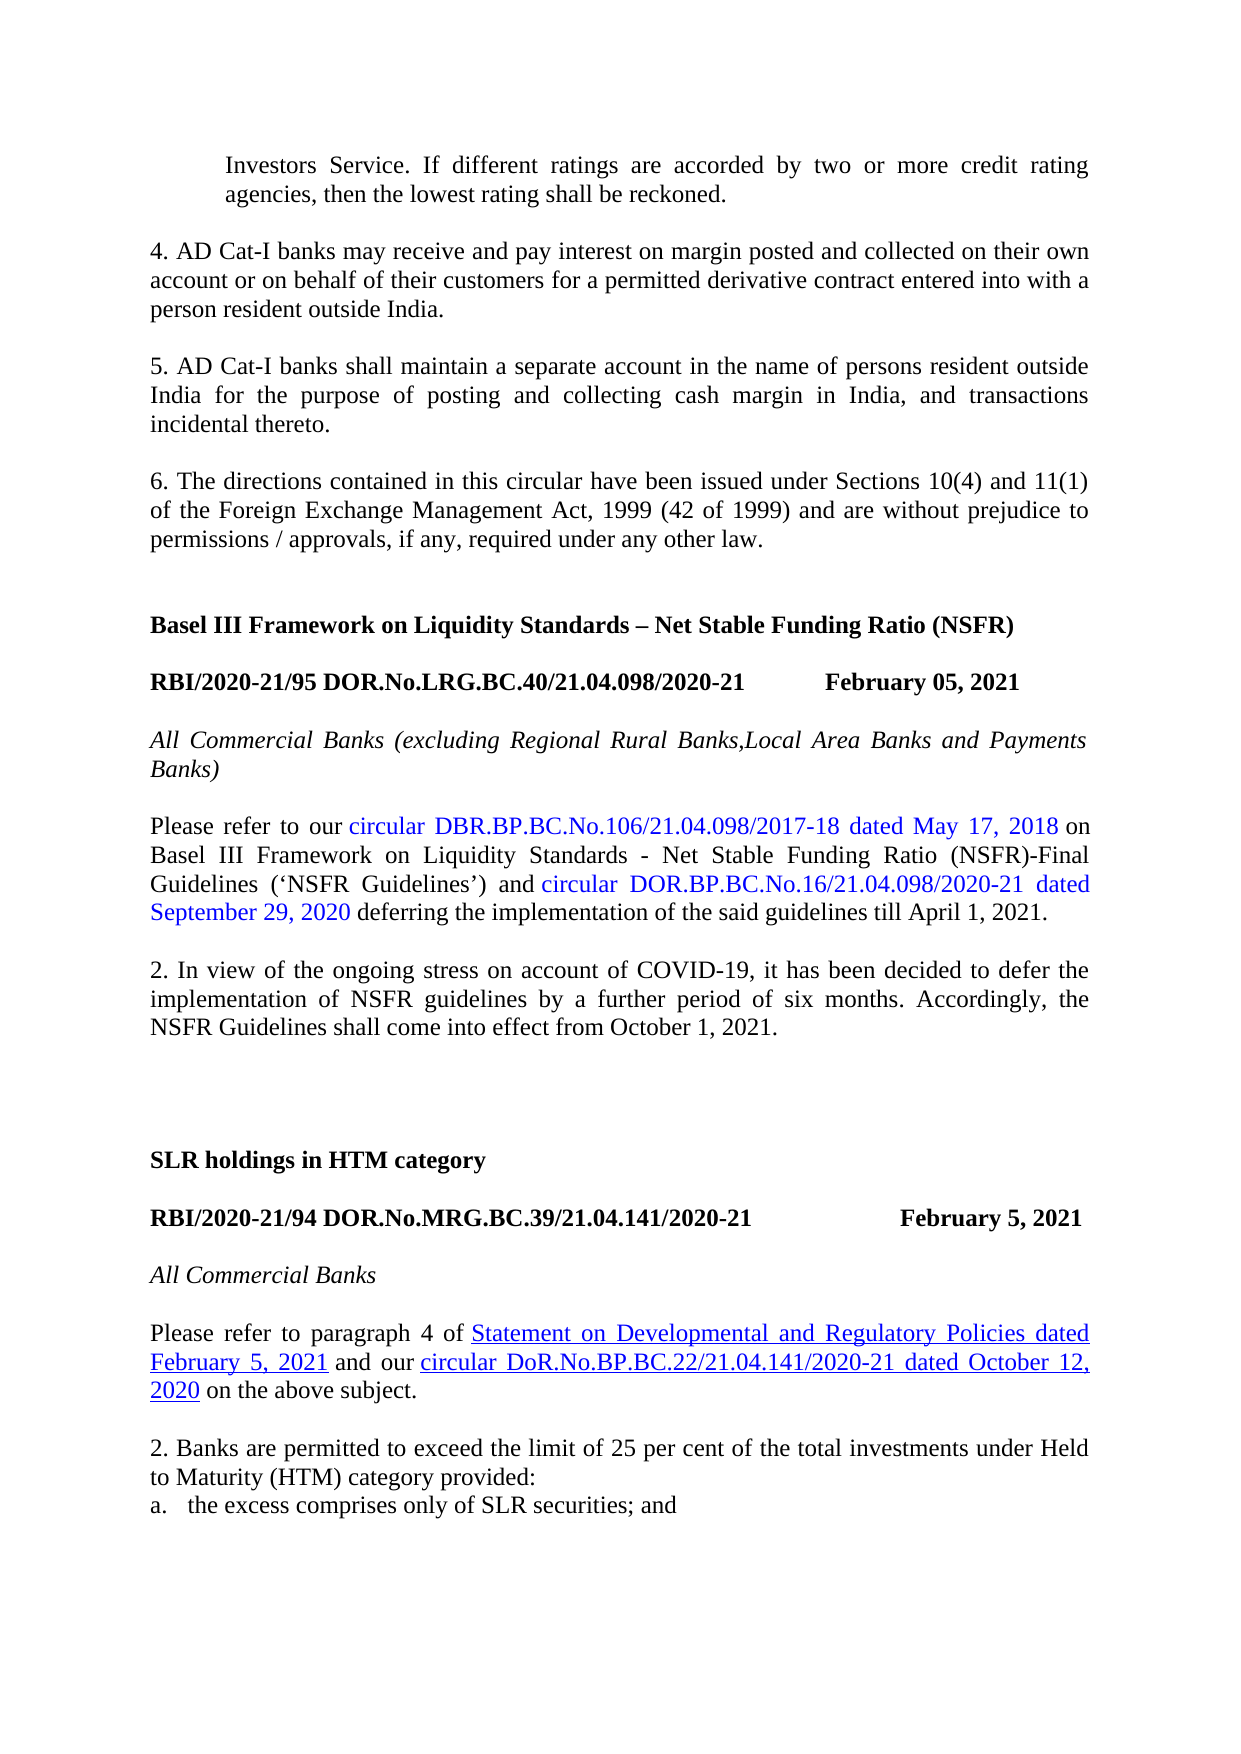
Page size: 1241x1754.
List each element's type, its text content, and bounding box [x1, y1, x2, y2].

list the excess comprises only of SLR securities; and [150, 1491, 1090, 1519]
text RBI/2020-21/94 DOR.No.MRG.BC.39/21.04.141/2020-21 February 5, 2021 [150, 1203, 1090, 1232]
text 2. In view of the ongoing stress on account of COVID-19, it has been decided to defer the implementation of NSFR guidelines by a further period of six months. Accordingly, the NSFR Guidelines shall come into effect from October 1, 2021. [150, 955, 1090, 1041]
text RBI/2020-21/95 DOR.No.LRG.BC.40/21.04.098/2020-21 February 05, 2021 [150, 667, 1090, 696]
text 6. The directions contained in this circular have been issued under Sections 10(4) and 11(1) of the Foreign Exchange Management Act, 1999 (42 of 1999) and are without prejudice to permissions / approvals, if any, required under any other law. [150, 466, 1090, 552]
text 5. AD Cat-I banks shall maintain a separate account in the name of persons resident outside India for the purpose of posting and collecting cash margin in India, and transactions incidental thereto. [150, 351, 1090, 437]
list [187, 150, 1090, 207]
text All Commercial Banks (excluding Regional Rural Banks,Local Area Banks and Payments Banks) [150, 725, 1090, 782]
text 2. Banks are permitted to exceed the limit of 25 per cent of the total investments under Held to Maturity (HTM) category provided: [150, 1433, 1090, 1491]
text Please refer to paragraph 4 of Statement on Developmental and Regulatory Policies dated February 5, 2021 and our circular DoR.No.BP.BC.22/21.04.141/2020-21 dated October 12, 2020 on the above subject. [150, 1318, 1090, 1404]
text 4. AD Cat-I banks may receive and pay interest on margin posted and collected on their own account or on behalf of their customers for a permitted derivative contract entered into with a person resident outside India. [150, 236, 1090, 322]
text Please refer to our circular DBR.BP.BC.No.106/21.04.098/2017-18 dated May 17, 2018 on Basel III Framework on Liquidity Standards - Net Stable Funding Ratio (NSFR)-Final Guidelines (‘NSFR Guidelines’) and circular DOR.BP.BC.No.16/21.04.098/2020-21 dated September 29, 2020 deferring the implementation of the said guidelines till April 1, 2021. [150, 811, 1090, 926]
text Basel III Framework on Liquidity Standards – Net Stable Funding Ratio (NSFR) [150, 610, 1090, 639]
text SLR holdings in HTM category [150, 1146, 1090, 1174]
text All Commercial Banks [150, 1261, 1090, 1289]
